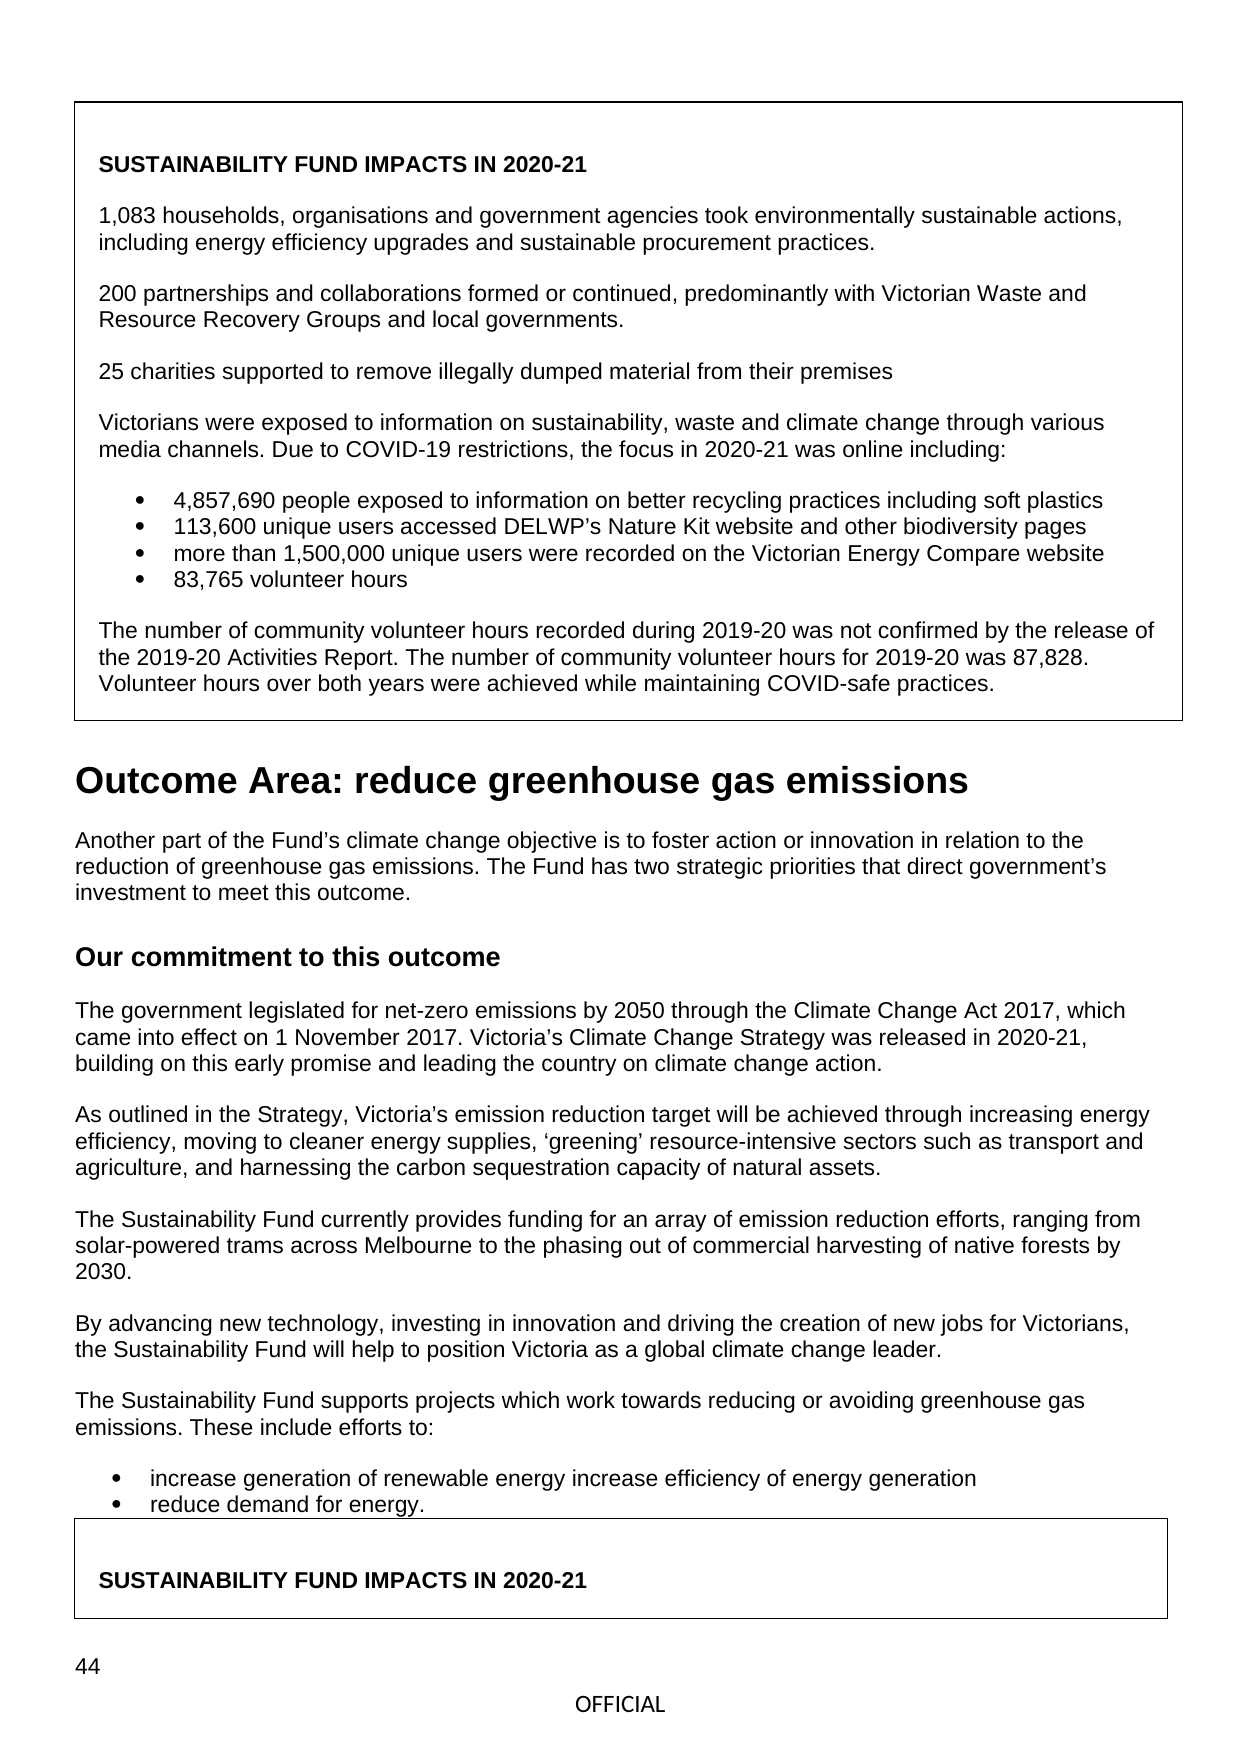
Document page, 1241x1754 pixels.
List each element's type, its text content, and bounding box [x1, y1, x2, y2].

list reduce demand for energy. [112, 1491, 1165, 1518]
text Another part of the Fund’s climate change objective is to foster action or innovation in relation to the reduction of greenhouse gas emissions. The Fund has two strategic priorities that direct government’s investment to meet this outcome. [75, 827, 1165, 906]
subtitle Our commitment to this outcome [75, 941, 1165, 972]
text The government legislated for net-zero emissions by 2050 through the Climate Change Act 2017, which came into effect on 1 November 2017. Victoria’s Climate Change Strategy was released in 2020-21, building on this early promise and leading the country on climate change action. [75, 997, 1165, 1076]
text The Sustainability Fund supports projects which work towards reducing or avoiding greenhouse gas emissions. These include efforts to: [75, 1387, 1165, 1440]
list increase generation of renewable energy increase efficiency of energy generation [112, 1465, 1165, 1491]
text As outlined in the Strategy, Victoria’s emission reduction target will be achieved through increasing energy efficiency, moving to cleaner energy supplies, ‘greening’ resource-intensive sectors such as transport and agriculture, and harnessing the carbon sequestration capacity of natural assets. [75, 1101, 1165, 1181]
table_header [75, 1519, 1167, 1617]
subtitle Outcome Area: reduce greenhouse gas emissions [75, 758, 1165, 802]
text The Sustainability Fund currently provides funding for an array of emission reduction efforts, ranging from solar-powered trams across Melbourne to the phasing out of commercial harvesting of native forests by 2030. [75, 1206, 1165, 1284]
table_header SUSTAINABILITY FUND IMPACTS IN 2020-21 1,083 households, organisations and government agencies took environmentally sustainable actions, including energy efficiency upgrades and sustainable procurement practices. 200 partnerships and collaborations formed or continued, predominantly with Victorian Waste and Resource Recovery Groups and local governments. 25 charities supported to remove illegally dumped material from their premises Victorians were exposed to information on sustainability, waste and climate change through various media channels. Due to COVID-19 restrictions, the focus in 2020-21 was online including: 4,857,690 people exposed to information on better recycling practices including soft plastics 113,600 unique users accessed DELWP’s Nature Kit website and other biodiversity pages more than 1,500,000 unique users were recorded on the Victorian Energy Compare website 83,765 volunteer hours The number of community volunteer hours recorded during 2019-20 was not confirmed by the release of the 2019-20 Activities Report. The number of community volunteer hours for 2019-20 was 87,828. Volunteer hours over both years were achieved while maintaining COVID-safe practices. [75, 103, 1182, 720]
text By advancing new technology, investing in innovation and driving the creation of new jobs for Victorians, the Sustainability Fund will help to position Victoria as a global climate change leader. [75, 1309, 1165, 1362]
